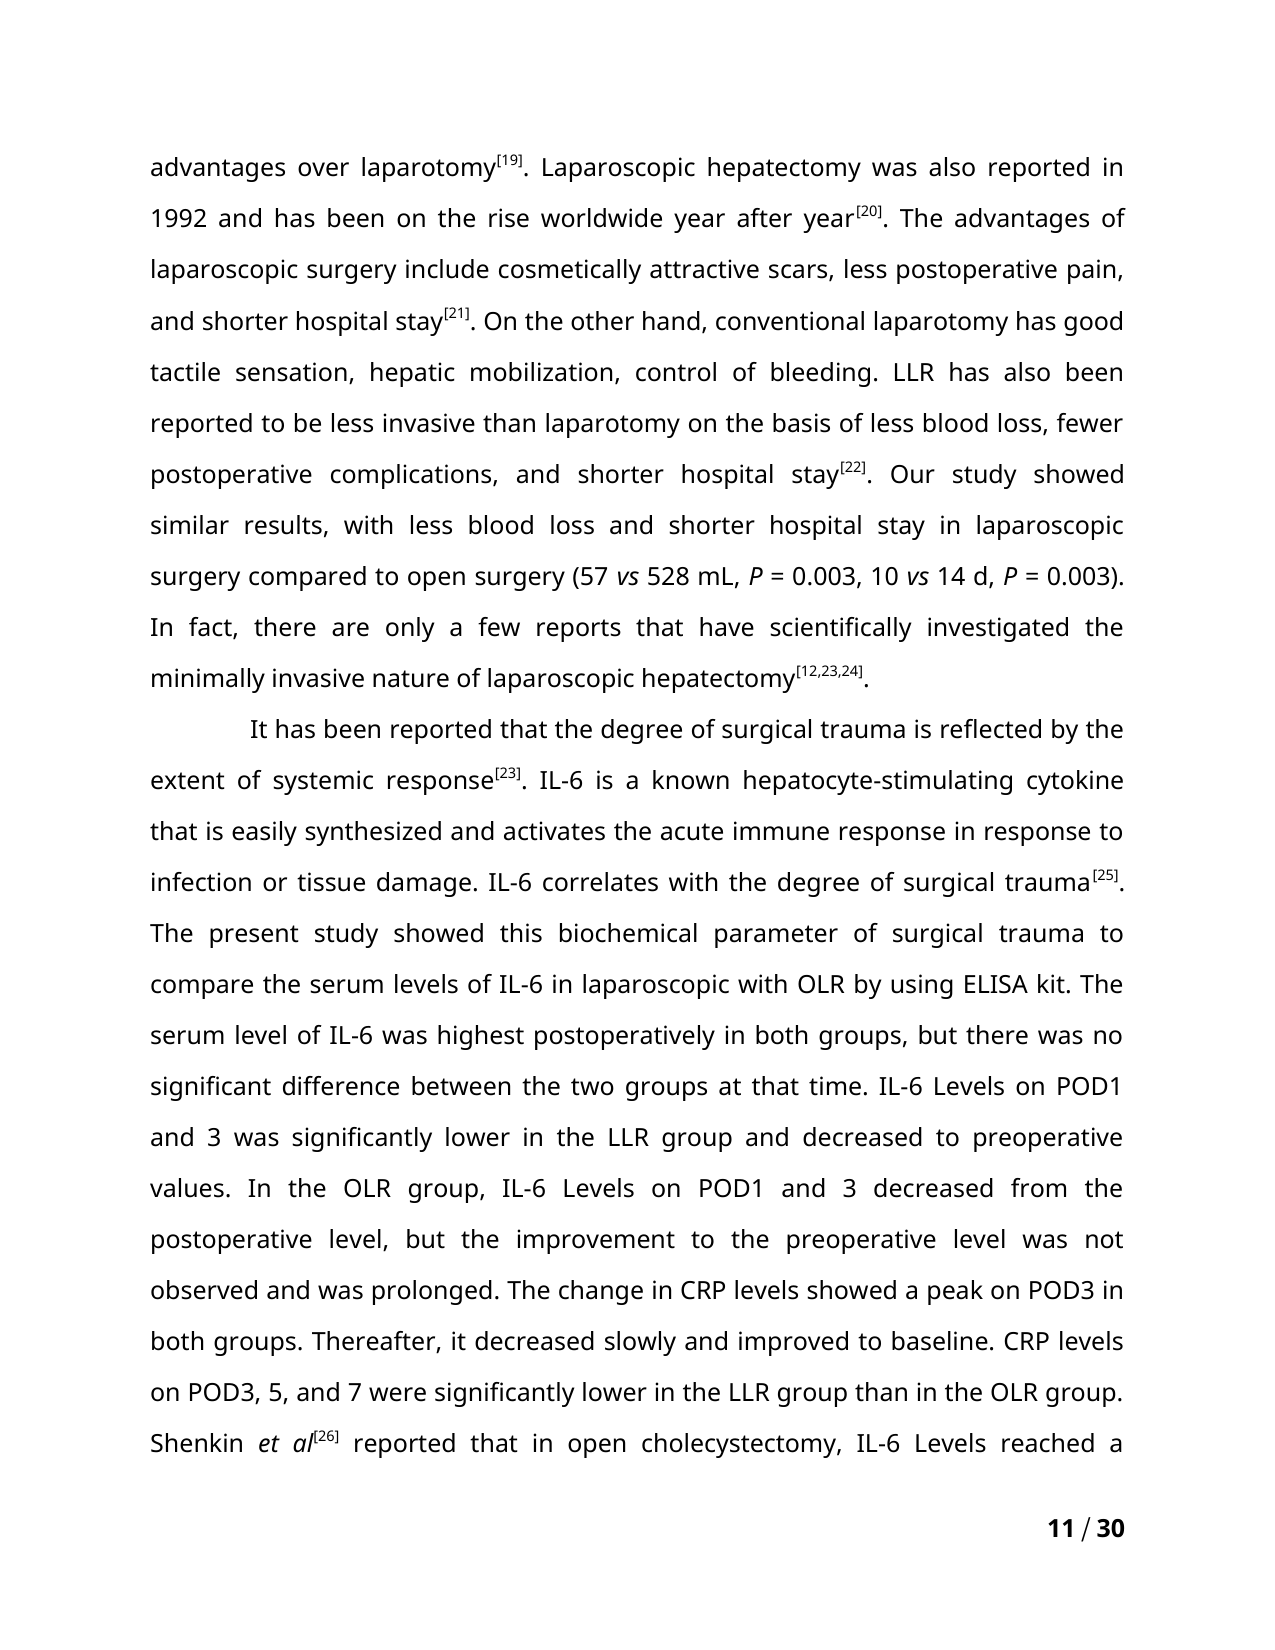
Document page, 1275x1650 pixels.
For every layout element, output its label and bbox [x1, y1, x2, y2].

text [150, 711, 1125, 1460]
text [150, 150, 1125, 694]
